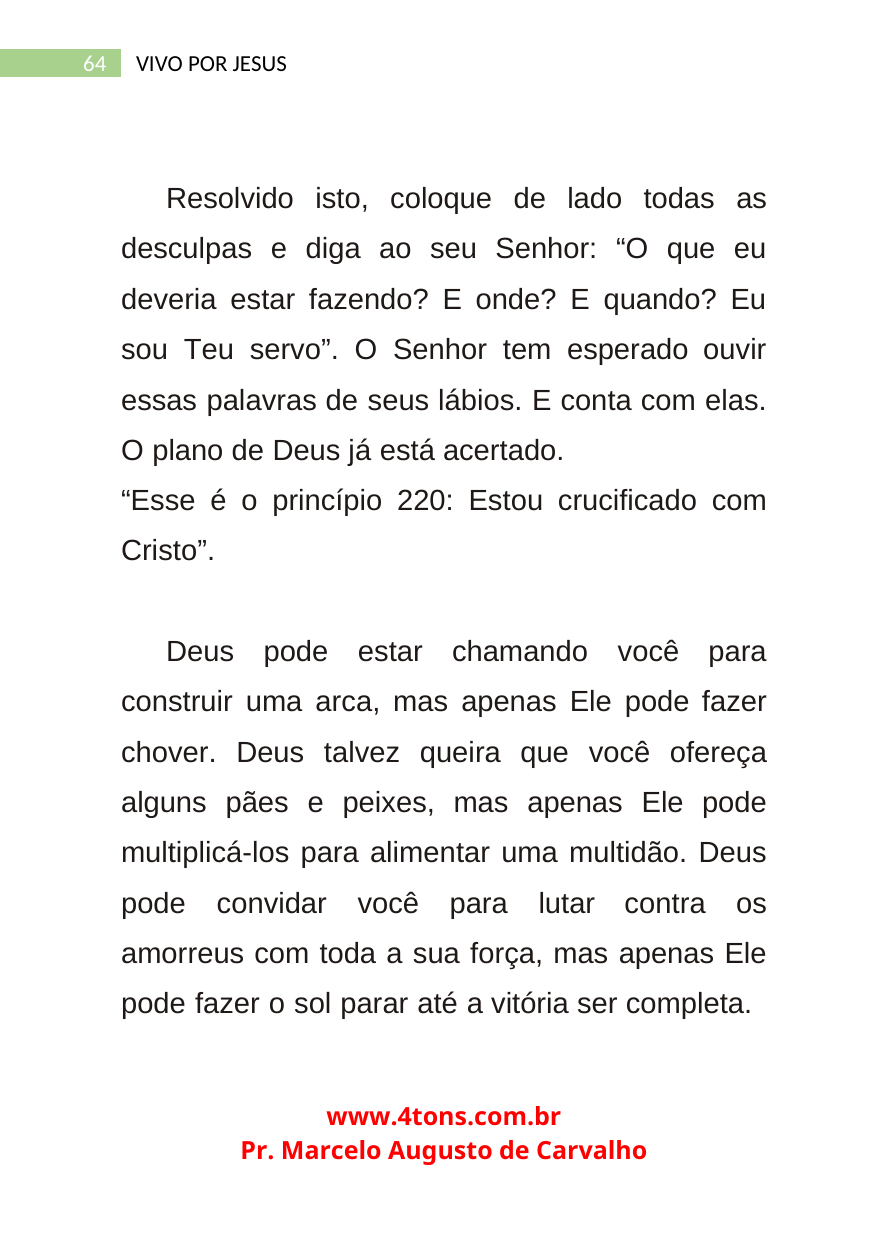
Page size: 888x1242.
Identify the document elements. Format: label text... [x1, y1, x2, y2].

text Deus pode estar chamando você para construir uma arca, mas apenas Ele pode fazer chover. Deus talvez queira que você ofereça alguns pães e peixes, mas apenas Ele pode multiplicá-los para alimentar uma multidão. Deus pode convidar você para lutar contra os amorreus com toda a sua força, mas apenas Ele pode fazer o sol parar até a vitória ser completa. [121, 634, 767, 1020]
text “Esse é o princípio 220: Estou crucificado com Cristo”. [121, 483, 767, 567]
text Resolvido isto, coloque de lado todas as desculpas e diga ao seu Senhor: “O que eu deveria estar fazendo? E onde? E quando? Eu sou Teu servo”. O Senhor tem esperado ouvir essas palavras de seus lábios. E conta com elas. O plano de Deus já está acertado. [121, 181, 767, 466]
